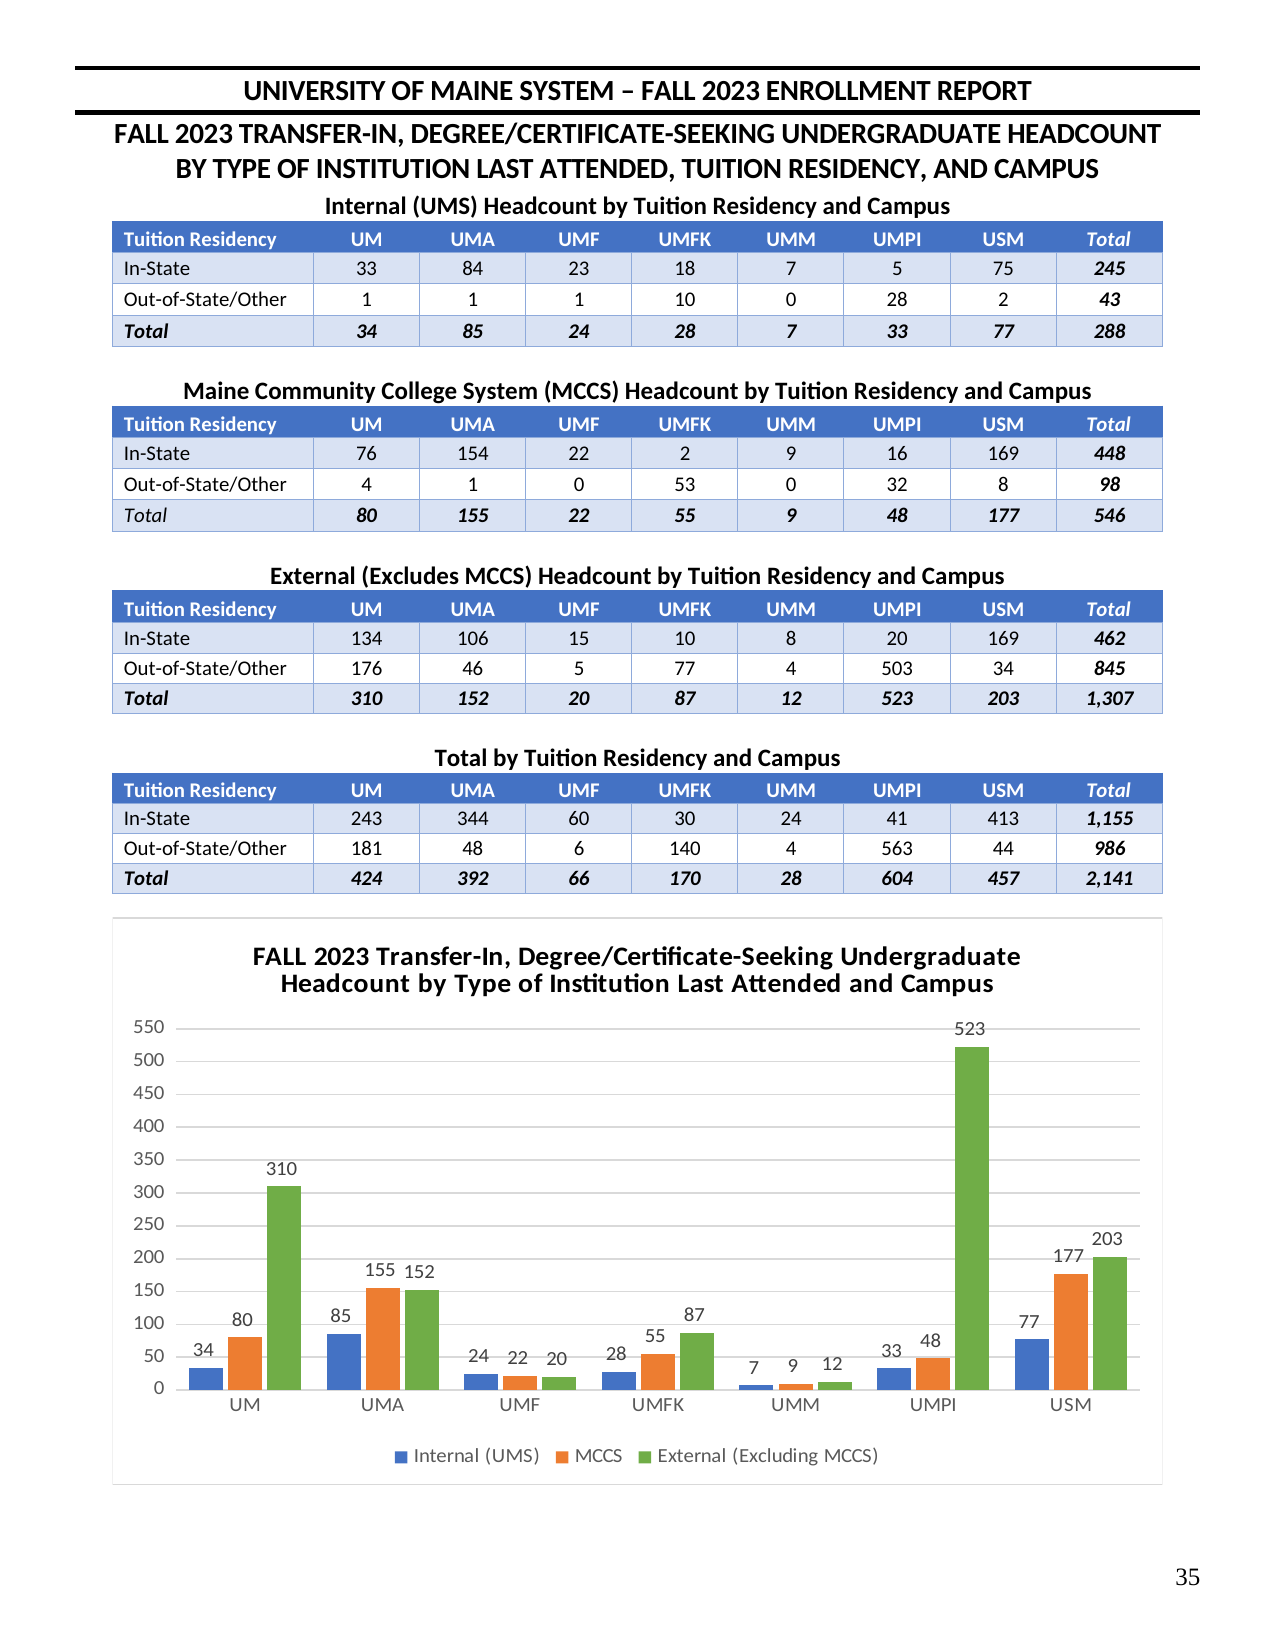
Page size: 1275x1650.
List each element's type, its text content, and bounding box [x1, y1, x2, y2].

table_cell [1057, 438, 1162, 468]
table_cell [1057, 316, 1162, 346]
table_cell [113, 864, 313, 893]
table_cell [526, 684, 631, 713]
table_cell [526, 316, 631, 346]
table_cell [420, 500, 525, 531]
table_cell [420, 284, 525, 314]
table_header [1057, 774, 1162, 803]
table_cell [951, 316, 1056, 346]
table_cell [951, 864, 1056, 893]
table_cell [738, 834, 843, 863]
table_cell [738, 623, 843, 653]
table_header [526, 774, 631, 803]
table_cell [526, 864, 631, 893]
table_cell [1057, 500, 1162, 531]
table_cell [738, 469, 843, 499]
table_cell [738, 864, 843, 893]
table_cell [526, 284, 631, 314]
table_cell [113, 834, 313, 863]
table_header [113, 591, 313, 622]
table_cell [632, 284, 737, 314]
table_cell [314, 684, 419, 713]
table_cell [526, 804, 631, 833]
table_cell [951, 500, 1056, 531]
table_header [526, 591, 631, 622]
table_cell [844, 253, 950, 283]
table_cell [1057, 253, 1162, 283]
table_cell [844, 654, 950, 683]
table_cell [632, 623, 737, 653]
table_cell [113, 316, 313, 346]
subtitle Fall 2023 Transfer-In, Degree/Certificate-Seeking Undergraduate Headcount by Type of Institution Last Attended, Tuition Residency, and Campus [75, 115, 1200, 186]
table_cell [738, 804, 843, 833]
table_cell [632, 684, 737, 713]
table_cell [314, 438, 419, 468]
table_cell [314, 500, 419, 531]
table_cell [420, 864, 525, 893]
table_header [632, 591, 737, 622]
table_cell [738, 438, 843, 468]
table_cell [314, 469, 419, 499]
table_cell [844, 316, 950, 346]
subtitle Total by Tuition Residency and Campus [75, 742, 1200, 773]
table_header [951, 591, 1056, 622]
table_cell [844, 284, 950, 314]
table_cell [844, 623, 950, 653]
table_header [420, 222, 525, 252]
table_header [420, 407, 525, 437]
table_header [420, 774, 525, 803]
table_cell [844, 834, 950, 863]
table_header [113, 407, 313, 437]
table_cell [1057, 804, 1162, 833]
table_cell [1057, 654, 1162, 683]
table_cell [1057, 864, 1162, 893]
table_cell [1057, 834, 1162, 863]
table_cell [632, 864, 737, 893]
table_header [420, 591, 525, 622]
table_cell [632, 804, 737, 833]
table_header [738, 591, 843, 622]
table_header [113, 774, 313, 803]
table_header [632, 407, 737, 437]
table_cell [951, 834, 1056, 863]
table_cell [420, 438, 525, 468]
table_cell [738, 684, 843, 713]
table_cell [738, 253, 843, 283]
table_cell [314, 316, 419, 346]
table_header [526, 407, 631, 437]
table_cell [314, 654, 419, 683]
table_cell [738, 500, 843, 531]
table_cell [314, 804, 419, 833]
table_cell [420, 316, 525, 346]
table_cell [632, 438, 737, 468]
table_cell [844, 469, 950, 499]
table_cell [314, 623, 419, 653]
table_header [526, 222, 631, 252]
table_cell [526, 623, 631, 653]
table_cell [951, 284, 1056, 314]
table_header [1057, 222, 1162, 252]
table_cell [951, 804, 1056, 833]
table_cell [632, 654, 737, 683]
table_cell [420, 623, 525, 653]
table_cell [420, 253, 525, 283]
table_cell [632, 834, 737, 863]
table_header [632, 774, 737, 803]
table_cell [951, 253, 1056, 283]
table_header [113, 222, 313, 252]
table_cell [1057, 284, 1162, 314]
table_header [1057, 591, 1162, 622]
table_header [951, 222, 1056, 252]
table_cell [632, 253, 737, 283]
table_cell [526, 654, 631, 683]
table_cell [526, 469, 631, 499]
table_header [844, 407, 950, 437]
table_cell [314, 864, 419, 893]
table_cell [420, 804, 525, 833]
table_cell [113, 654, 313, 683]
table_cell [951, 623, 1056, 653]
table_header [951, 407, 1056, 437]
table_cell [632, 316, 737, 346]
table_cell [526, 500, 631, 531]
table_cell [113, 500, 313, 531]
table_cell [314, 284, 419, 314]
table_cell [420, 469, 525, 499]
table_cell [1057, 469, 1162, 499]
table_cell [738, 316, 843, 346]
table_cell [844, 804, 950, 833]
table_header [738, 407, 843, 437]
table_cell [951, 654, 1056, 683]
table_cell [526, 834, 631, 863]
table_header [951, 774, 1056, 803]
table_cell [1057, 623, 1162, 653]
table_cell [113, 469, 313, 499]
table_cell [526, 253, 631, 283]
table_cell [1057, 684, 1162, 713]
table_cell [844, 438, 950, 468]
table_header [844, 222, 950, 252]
subtitle Maine Community College System (MCCS) Headcount by Tuition Residency and Campus [75, 375, 1200, 406]
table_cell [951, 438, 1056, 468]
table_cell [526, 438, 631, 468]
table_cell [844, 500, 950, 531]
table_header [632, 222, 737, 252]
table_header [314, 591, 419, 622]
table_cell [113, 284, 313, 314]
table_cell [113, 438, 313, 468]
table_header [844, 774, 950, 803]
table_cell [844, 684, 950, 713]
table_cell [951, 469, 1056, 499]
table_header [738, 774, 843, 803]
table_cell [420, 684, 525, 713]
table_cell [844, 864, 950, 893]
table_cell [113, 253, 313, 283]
subtitle Internal (UMS) Headcount by Tuition Residency and Campus [75, 190, 1200, 221]
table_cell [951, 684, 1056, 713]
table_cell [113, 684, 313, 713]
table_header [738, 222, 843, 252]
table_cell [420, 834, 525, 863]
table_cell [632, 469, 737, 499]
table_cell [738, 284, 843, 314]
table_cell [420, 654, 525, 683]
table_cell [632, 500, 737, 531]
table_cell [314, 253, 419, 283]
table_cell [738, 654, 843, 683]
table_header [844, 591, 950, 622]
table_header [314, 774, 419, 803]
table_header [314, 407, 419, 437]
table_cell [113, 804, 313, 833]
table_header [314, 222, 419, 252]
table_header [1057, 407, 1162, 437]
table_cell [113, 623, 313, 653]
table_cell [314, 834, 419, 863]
subtitle External (Excludes MCCS) Headcount by Tuition Residency and Campus [75, 560, 1200, 590]
